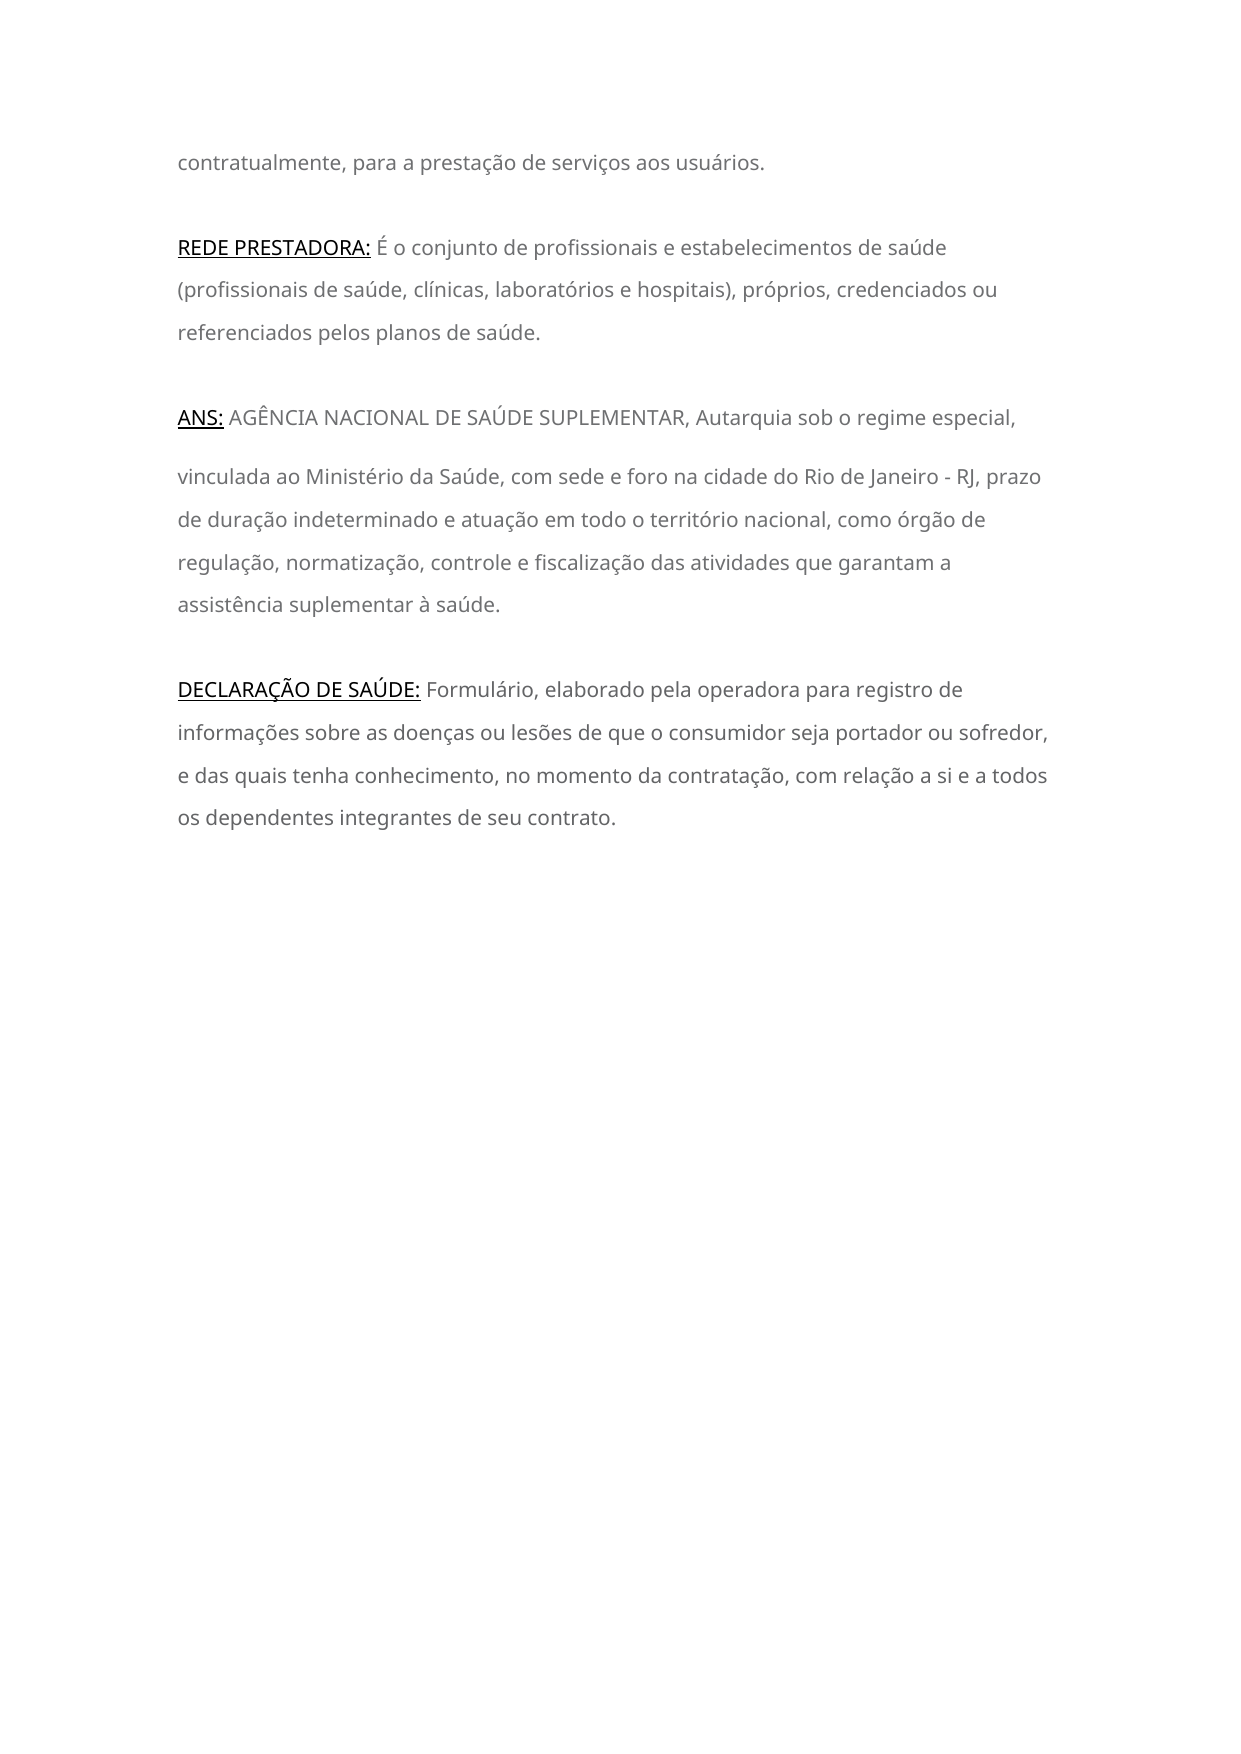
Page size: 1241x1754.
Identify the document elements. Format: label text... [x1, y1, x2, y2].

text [177, 148, 1063, 432]
text vinculada ao Ministério da Saúde, com sede e foro na cidade do Rio de Janeiro - RJ, prazo de duração indeterminado e atuação em todo o território nacional, como órgão de regulação, normatização, controle e fiscalização das atividades que garantam a assistência suplementar à saúde. DECLARAÇÃO DE SAÚDE: Formulário, elaborado pela operadora para registro de informações sobre as doenças ou lesões de que o consumidor seja portador ou sofredor, e das quais tenha conhecimento, no momento da contratação, com relação a si e a todos os dependentes integrantes de seu contrato. [177, 462, 1063, 832]
